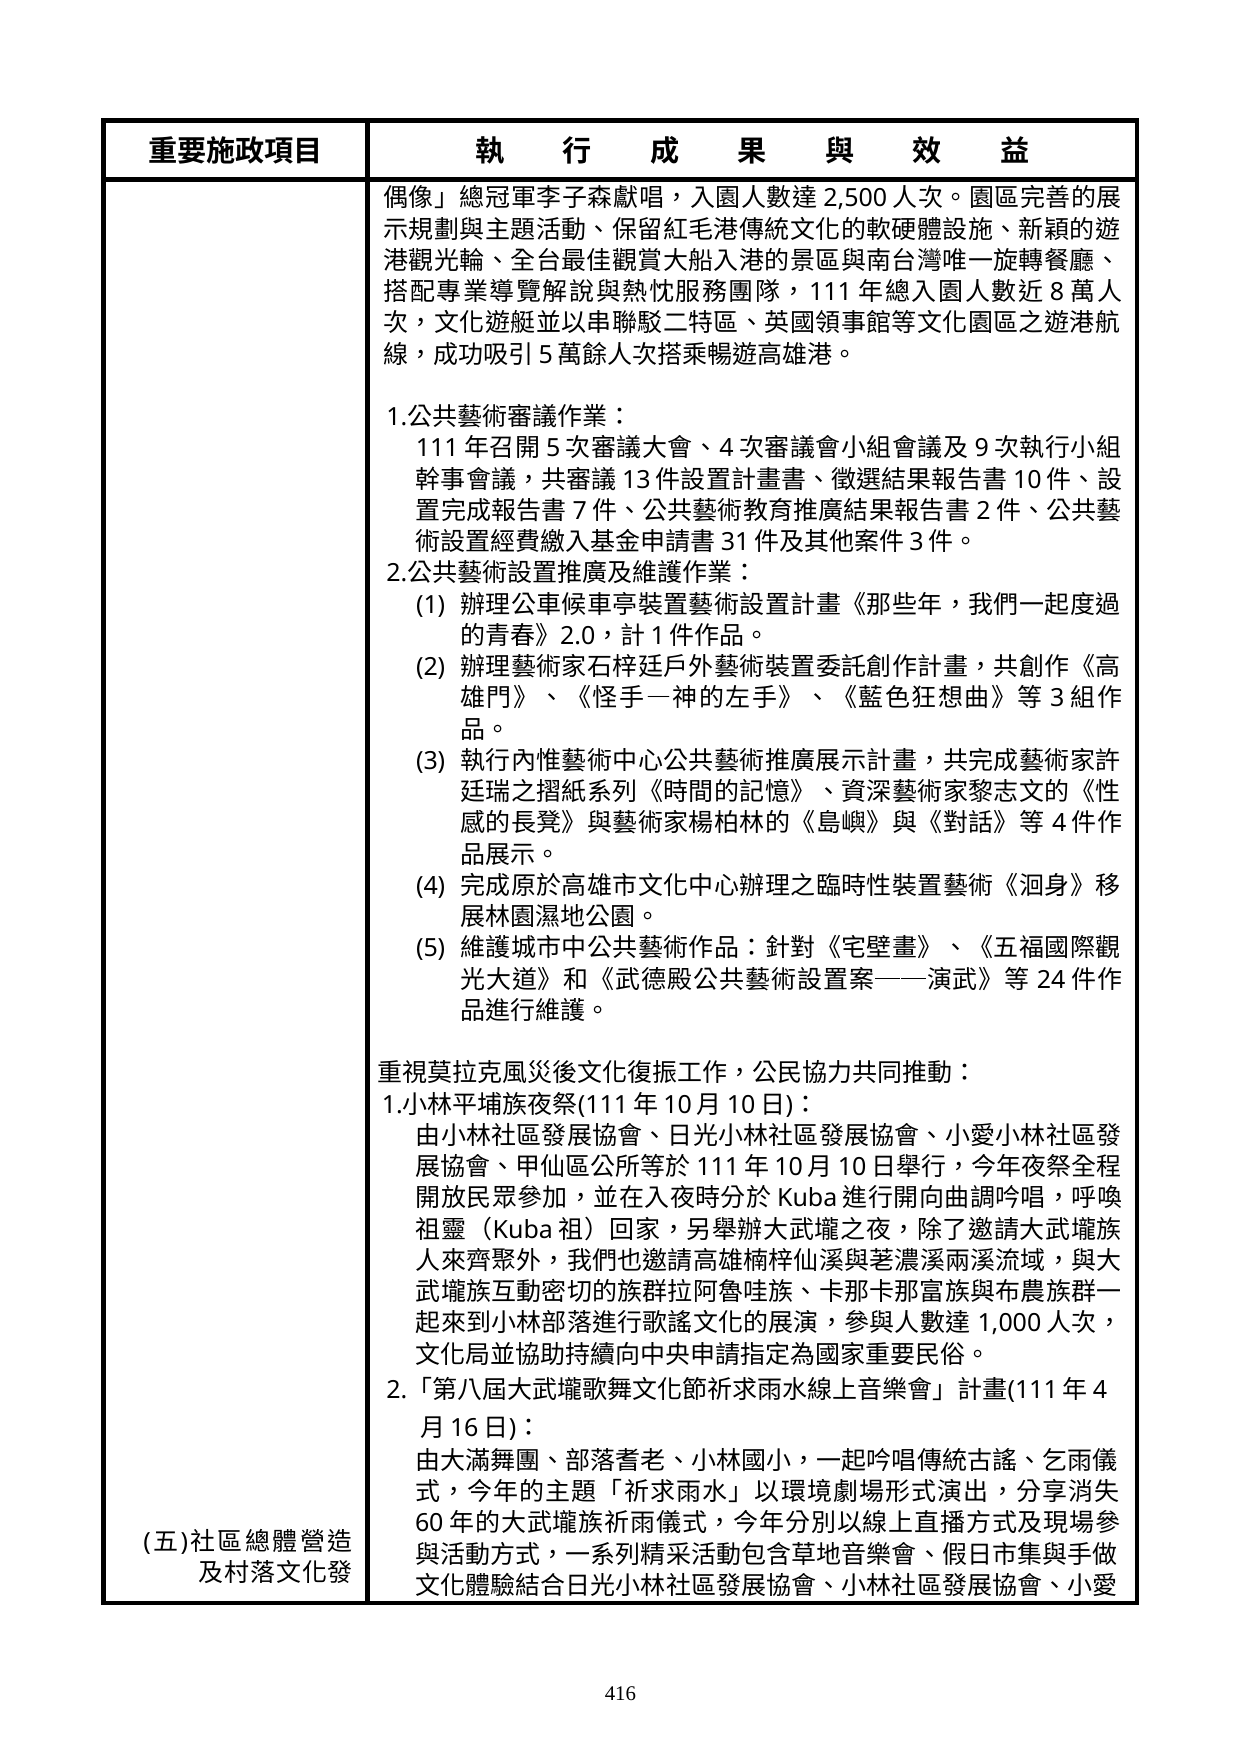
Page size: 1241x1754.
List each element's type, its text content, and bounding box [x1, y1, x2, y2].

table_header 執 行 成 果 與 效 益 [370, 123, 1135, 177]
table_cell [370, 182, 1135, 1601]
table_header 重要施政項目 [106, 123, 365, 177]
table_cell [106, 182, 365, 1601]
